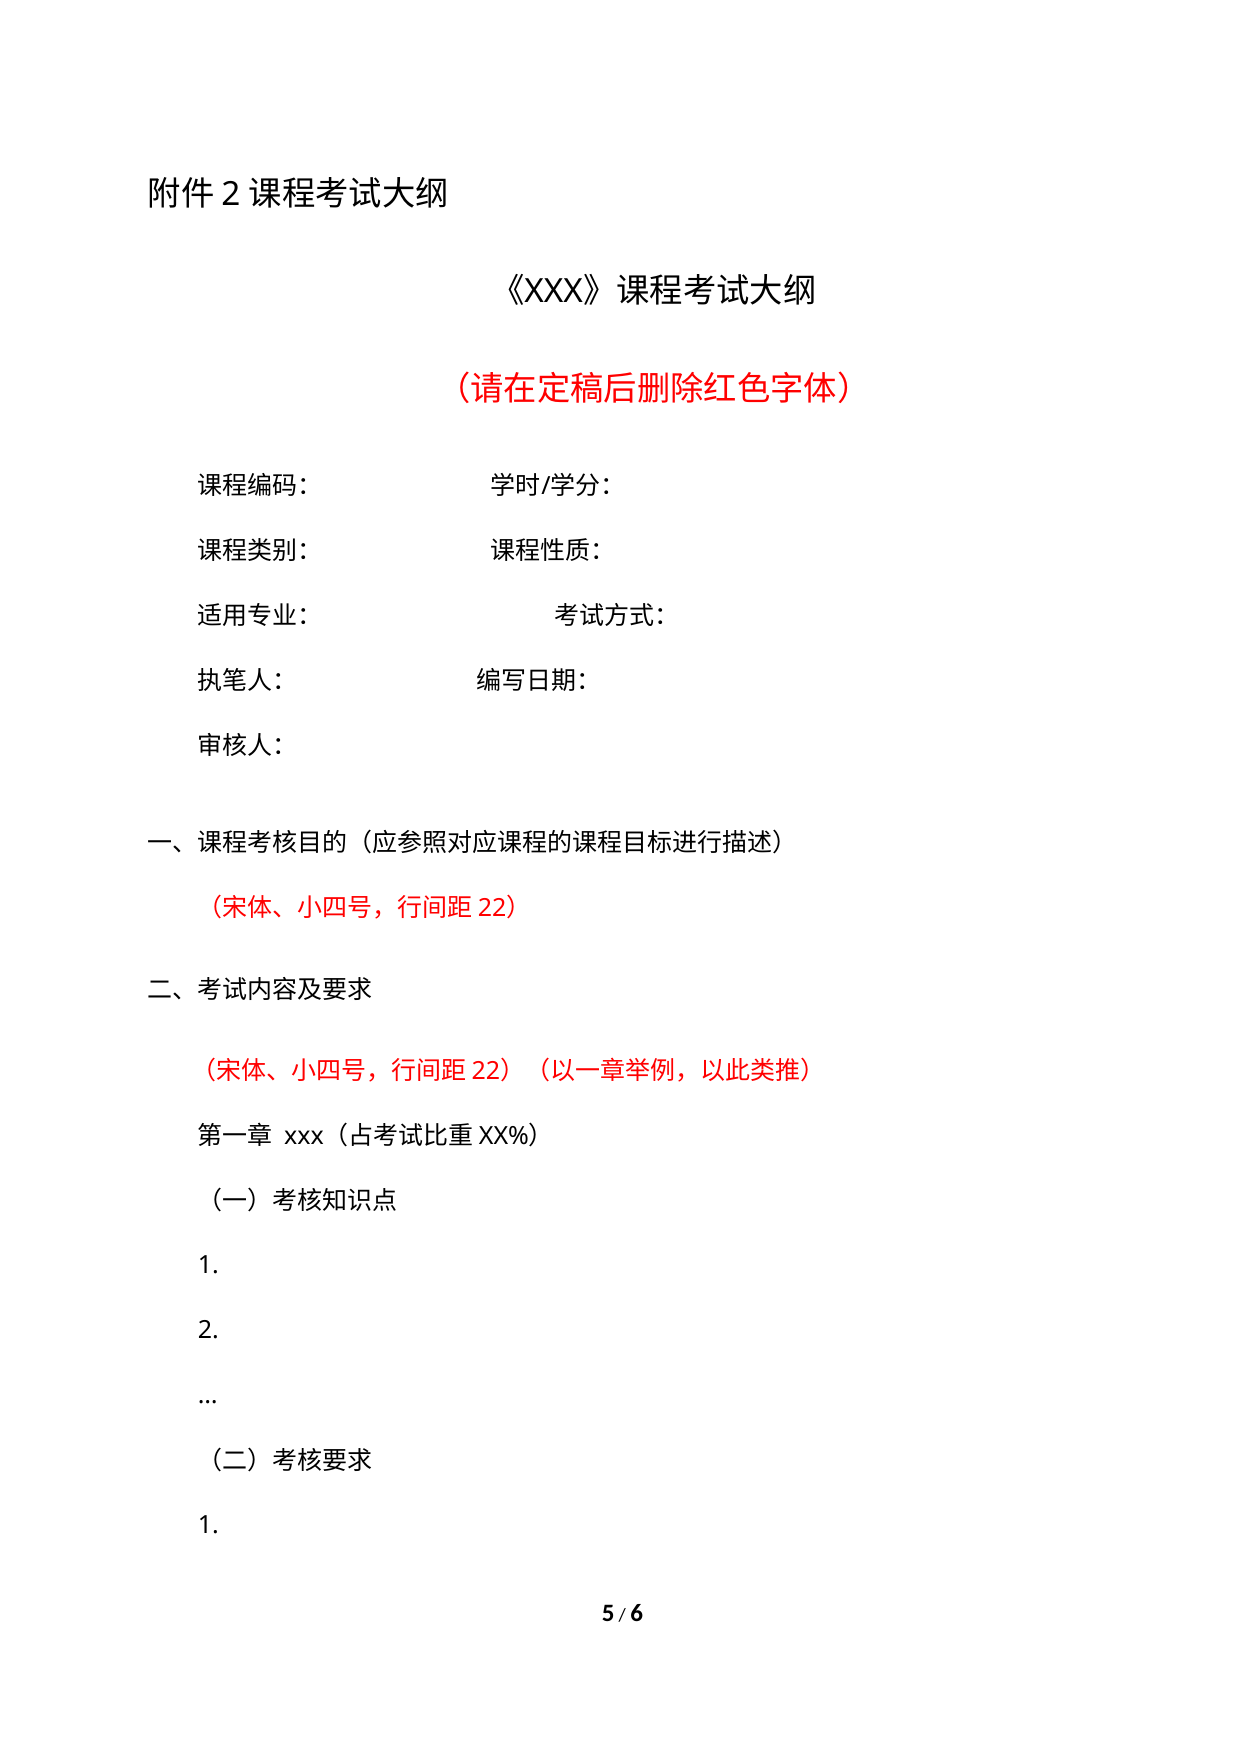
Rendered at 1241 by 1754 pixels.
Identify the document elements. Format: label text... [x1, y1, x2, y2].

text （宋体、小四号，行间距22）（以一章举例，以此类推） [148, 1036, 1092, 1101]
text 附件2 课程考试大纲 [148, 158, 1092, 223]
text （一）考核知识点 [148, 1166, 1092, 1231]
text （宋体、小四号，行间距22） [148, 873, 1092, 938]
text 二、考试内容及要求 [148, 955, 1092, 1020]
text 第一章 xxx（占考试比重XX%） [148, 1101, 1092, 1166]
text 1. [148, 1491, 1092, 1556]
text … [148, 1361, 1092, 1426]
text 2. [148, 1296, 1092, 1361]
text 一、课程考核目的（应参照对应课程的课程目标进行描述） [148, 808, 1092, 873]
text （二）考核要求 [148, 1426, 1092, 1491]
text 审核人： [148, 711, 1092, 776]
text （请在定稿后删除红色字体） [148, 353, 1092, 418]
text 执笔人： 编写日期： [148, 646, 1092, 711]
text 课程编码： 学时/学分： [148, 451, 1092, 516]
text 适用专业： 考试方式： [148, 581, 1092, 646]
text 《XXX》课程考试大纲 [148, 256, 1092, 321]
text 课程类别： 课程性质： [148, 516, 1092, 581]
text 1. [148, 1231, 1092, 1296]
